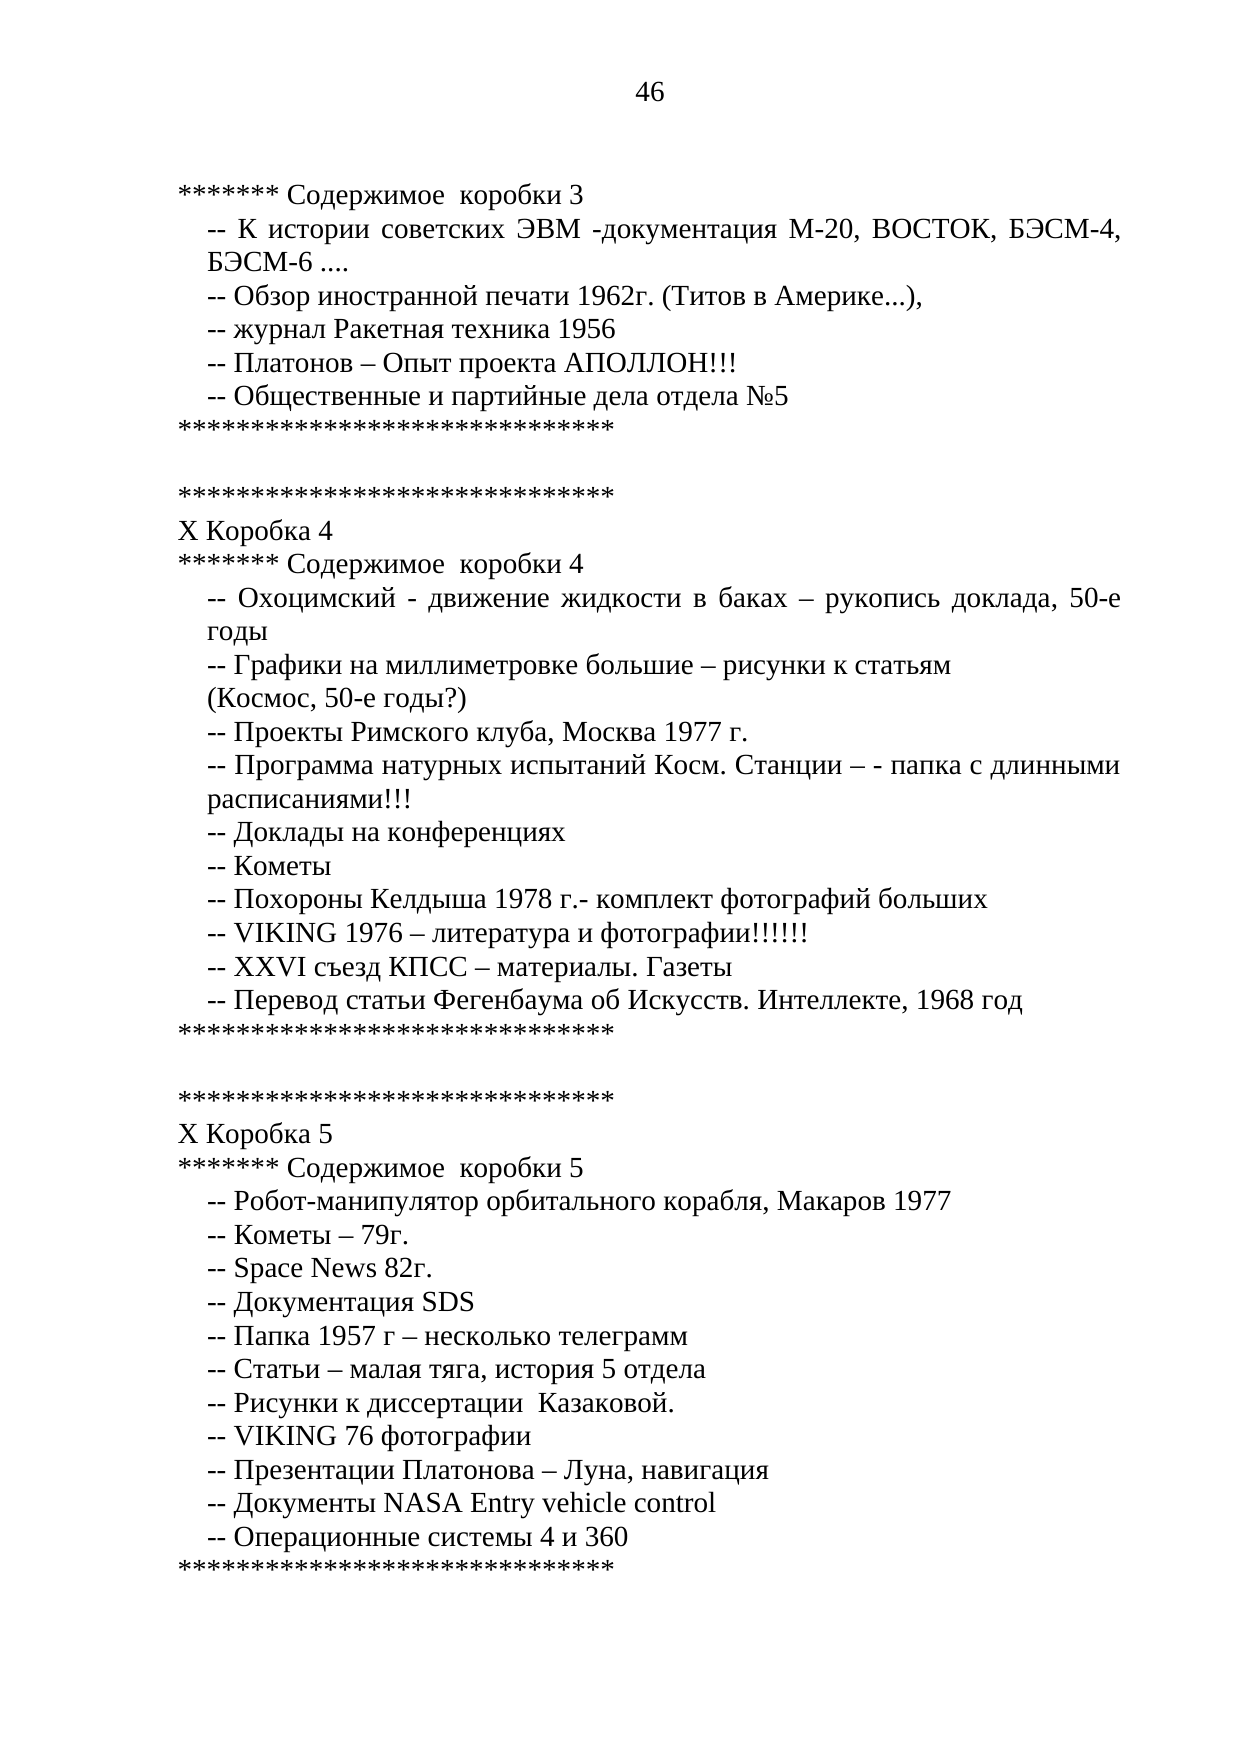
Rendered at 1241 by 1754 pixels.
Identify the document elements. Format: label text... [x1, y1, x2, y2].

text ****************************** [118, 479, 1122, 513]
text Х Коробка 5 [118, 1116, 1122, 1150]
text ****************************** [118, 412, 1122, 446]
text -- XXVI съезд КПСС – материалы. Газеты [207, 949, 1122, 982]
text -- Документы NASA Entry vehicle control [207, 1485, 1122, 1519]
text -- Программа натурных испытаний Косм. Станции – - папка с длинными расписаниями!!! [207, 747, 1122, 814]
text ******* Содержимое коробки 4 [118, 546, 1122, 580]
text -- Рисунки к диссертации Казаковой. [207, 1385, 1122, 1418]
text -- Кометы – 79г. [207, 1217, 1122, 1251]
text -- Охоцимский - движение жидкости в баках – рукопись доклада, 50-е годы [207, 580, 1122, 647]
text ****************************** [118, 1016, 1122, 1049]
text -- VIKING 1976 – литература и фотографии!!!!!! [207, 915, 1122, 949]
text -- К истории советских ЭВМ -документация М-20, ВОСТОК, БЭСМ-4, БЭСМ-6 .... [207, 211, 1122, 278]
text -- Проекты Римского клуба, Москва 1977 г. [207, 714, 1122, 747]
text -- Робот-манипулятор орбитального корабля, Макаров 1977 [207, 1183, 1122, 1217]
text (Космос, 50-е годы?) [207, 680, 1122, 714]
text -- Перевод статьи Фегенбаума об Искусств. Интеллекте, 1968 год [207, 982, 1122, 1016]
text -- Статьи – малая тяга, история 5 отдела [207, 1351, 1122, 1385]
text ******* Содержимое коробки 3 [118, 177, 1122, 211]
text -- Презентации Платонова – Луна, навигация [207, 1452, 1122, 1485]
text -- Похороны Келдыша 1978 г.- комплект фотографий больших [207, 882, 1122, 915]
text -- Документация SDS [207, 1284, 1122, 1318]
text -- Папка 1957 г – несколько телеграмм [207, 1318, 1122, 1351]
text -- VIKING 76 фотографии [207, 1418, 1122, 1452]
text -- Space News 82г. [207, 1251, 1122, 1284]
text -- Операционные системы 4 и 360 [207, 1519, 1122, 1552]
text -- Доклады на конференциях [207, 814, 1122, 848]
text ******* Содержимое коробки 5 [118, 1150, 1122, 1183]
text -- журнал Ракетная техника 1956 [207, 311, 1122, 345]
text -- Общественные и партийные дела отдела №5 [207, 378, 1122, 412]
text Х Коробка 4 [118, 513, 1122, 546]
text ****************************** [118, 1083, 1122, 1116]
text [118, 1552, 1122, 1586]
text -- Кометы [207, 848, 1122, 882]
text -- Обзор иностранной печати 1962г. (Титов в Америке...), [207, 278, 1122, 311]
text -- Графики на миллиметровке большие – рисунки к статьям [207, 647, 1122, 680]
text -- Платонов – Опыт проекта АПОЛЛОН!!! [207, 345, 1122, 378]
